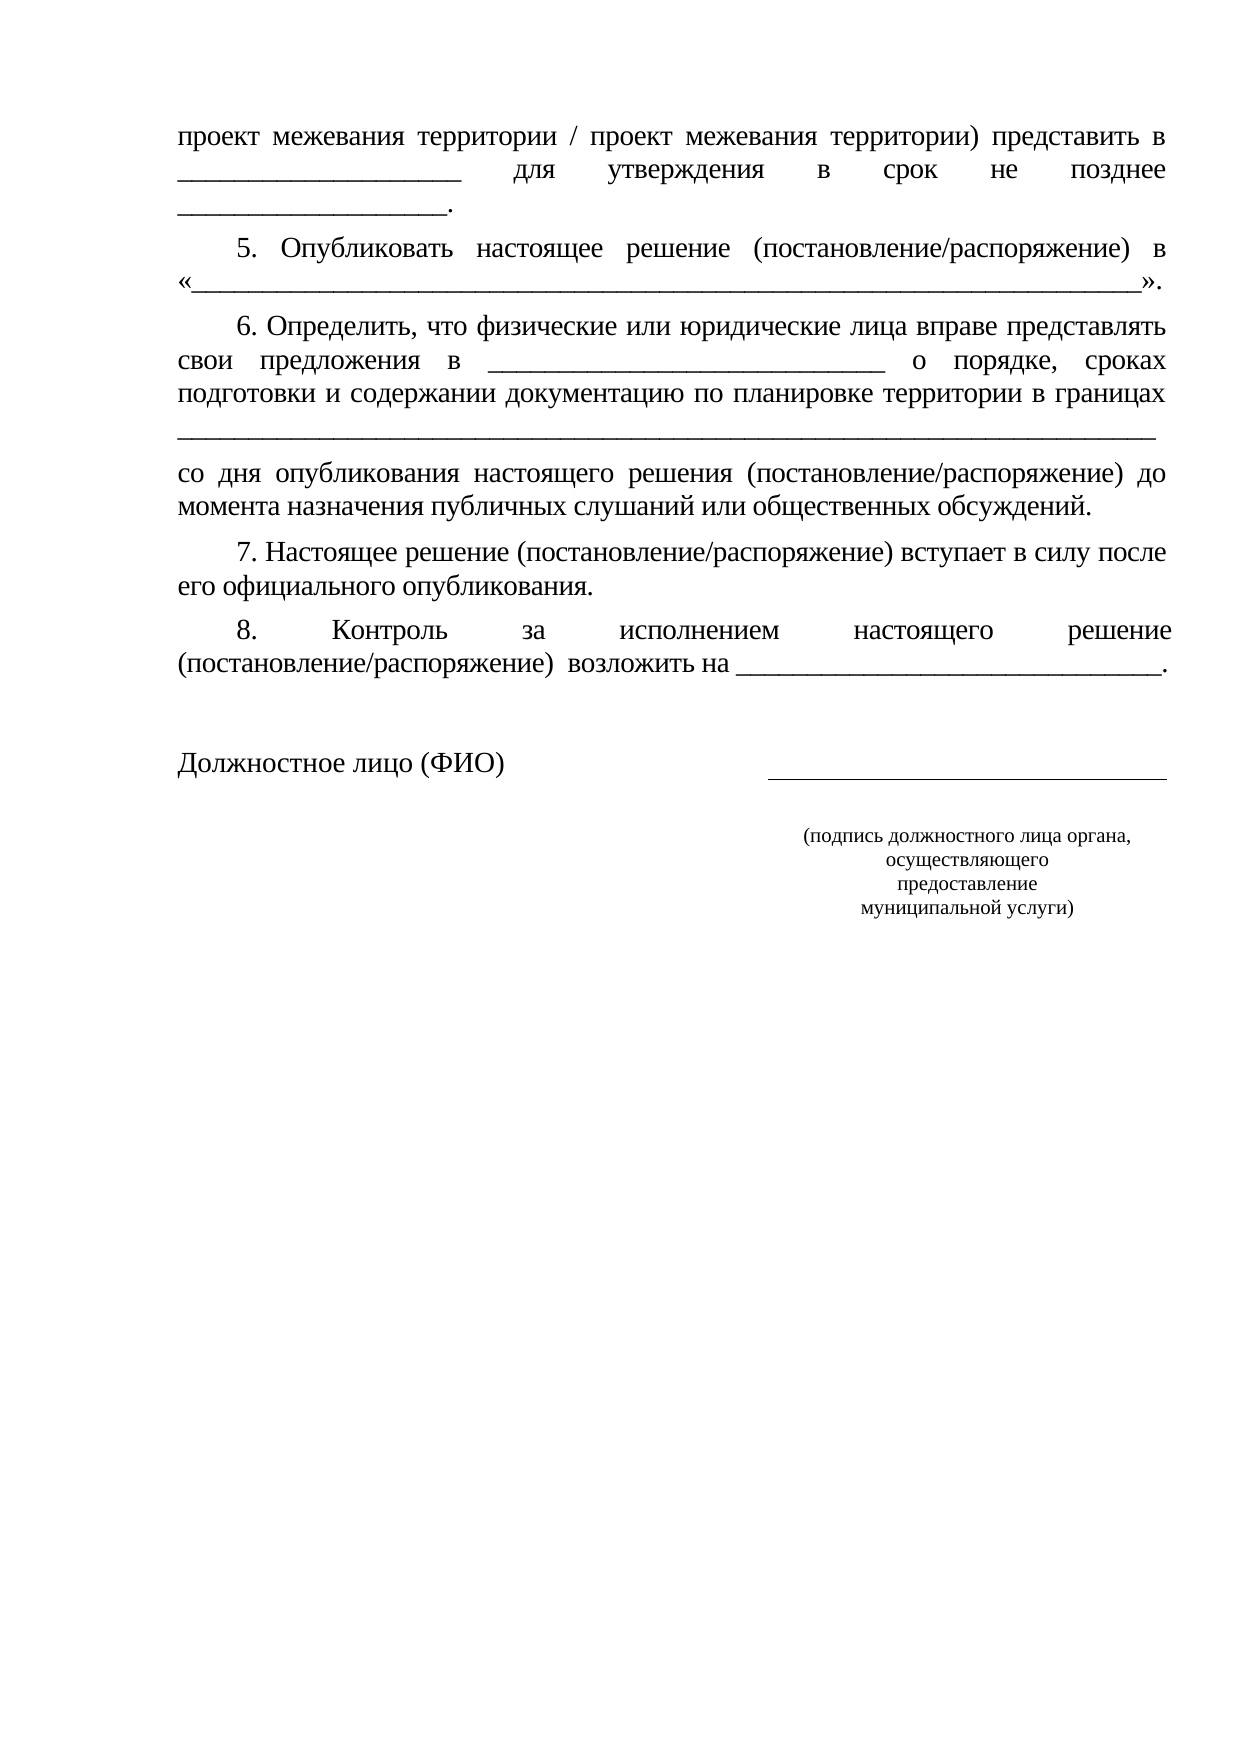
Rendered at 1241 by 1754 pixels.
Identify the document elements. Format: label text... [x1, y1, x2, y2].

text Должностное лицо (ФИО) [177, 746, 1167, 779]
text (подпись должностного лица органа, осуществляющего [768, 803, 1167, 851]
text муниципальной услуги) [768, 875, 1167, 919]
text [177, 118, 1167, 219]
text 6. Определить, что физические или юридические лица вправе представлять свои предложения в ____________________________ о порядке, сроках подготовки и содержании документацию по планировке территории в границах _____________________________________________________________________ [177, 308, 1167, 442]
text 5. Опубликовать настоящее решение (постановление/распоряжение) в «___________________________________________________________________». [177, 231, 1167, 296]
text предоставление [768, 851, 1167, 875]
text 7. Настоящее решение (постановление/распоряжение) вступает в силу после его официального опубликования. [177, 534, 1167, 602]
text 8. Контроль за исполнением настоящего решение (постановление/распоряжение) возложить на ______________________________. [177, 614, 1173, 678]
text со дня опубликования настоящего решения (постановление/распоряжение) до момента назначения публичных слушаний или общественных обсуждений. [177, 455, 1167, 522]
